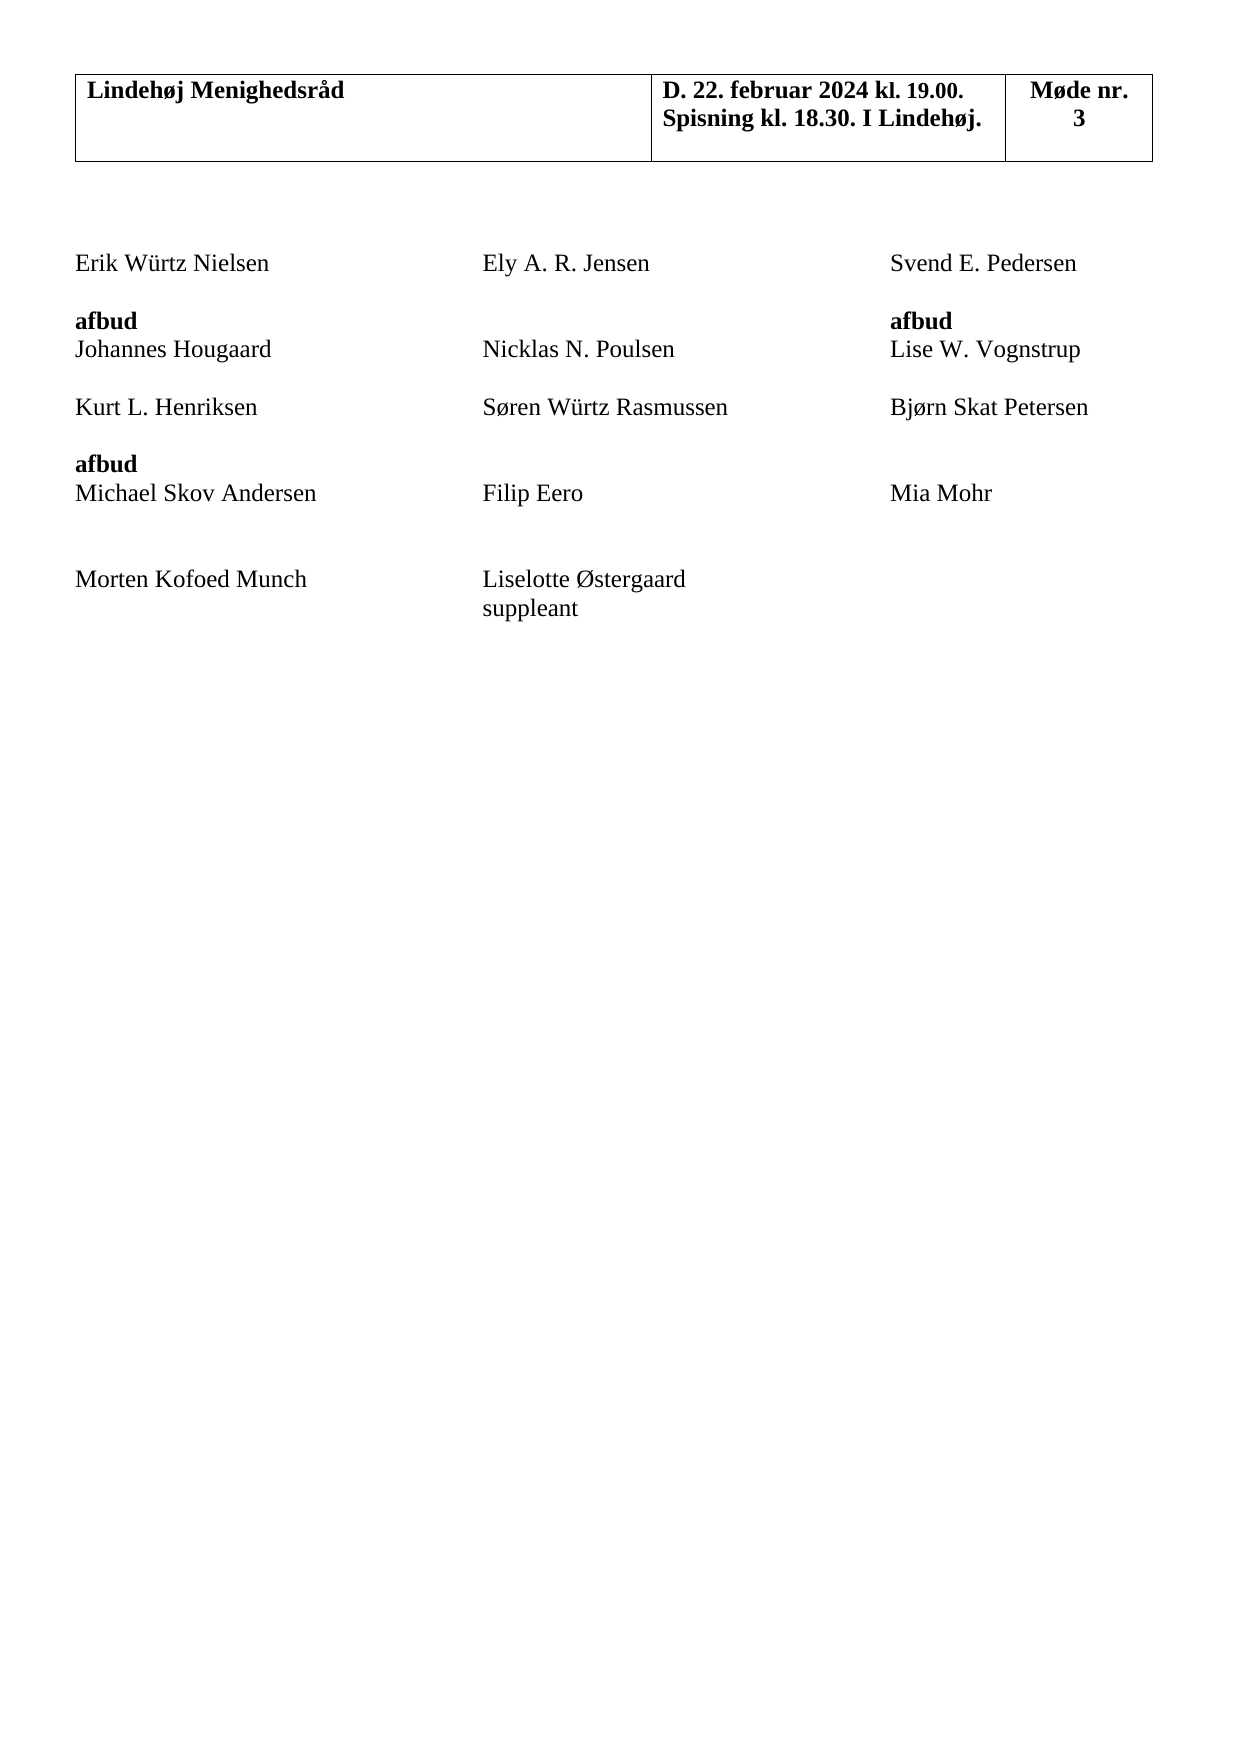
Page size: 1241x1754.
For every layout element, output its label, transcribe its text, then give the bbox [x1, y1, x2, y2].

text Kurt L. Henriksen Søren Würtz Rasmussen Bjørn Skat Petersen [75, 392, 1165, 421]
text suppleant [75, 593, 1165, 622]
text Michael Skov Andersen Filip Eero Mia Mohr [75, 478, 1165, 507]
text afbud afbud [75, 306, 1165, 334]
text Erik Würtz Nielsen Ely A. R. Jensen Svend E. Pedersen [75, 248, 1165, 277]
text Johannes Hougaard Nicklas N. Poulsen Lise W. Vognstrup [75, 334, 1165, 363]
text Morten Kofoed Munch Liselotte Østergaard [75, 564, 1165, 593]
text afbud [75, 449, 1165, 478]
